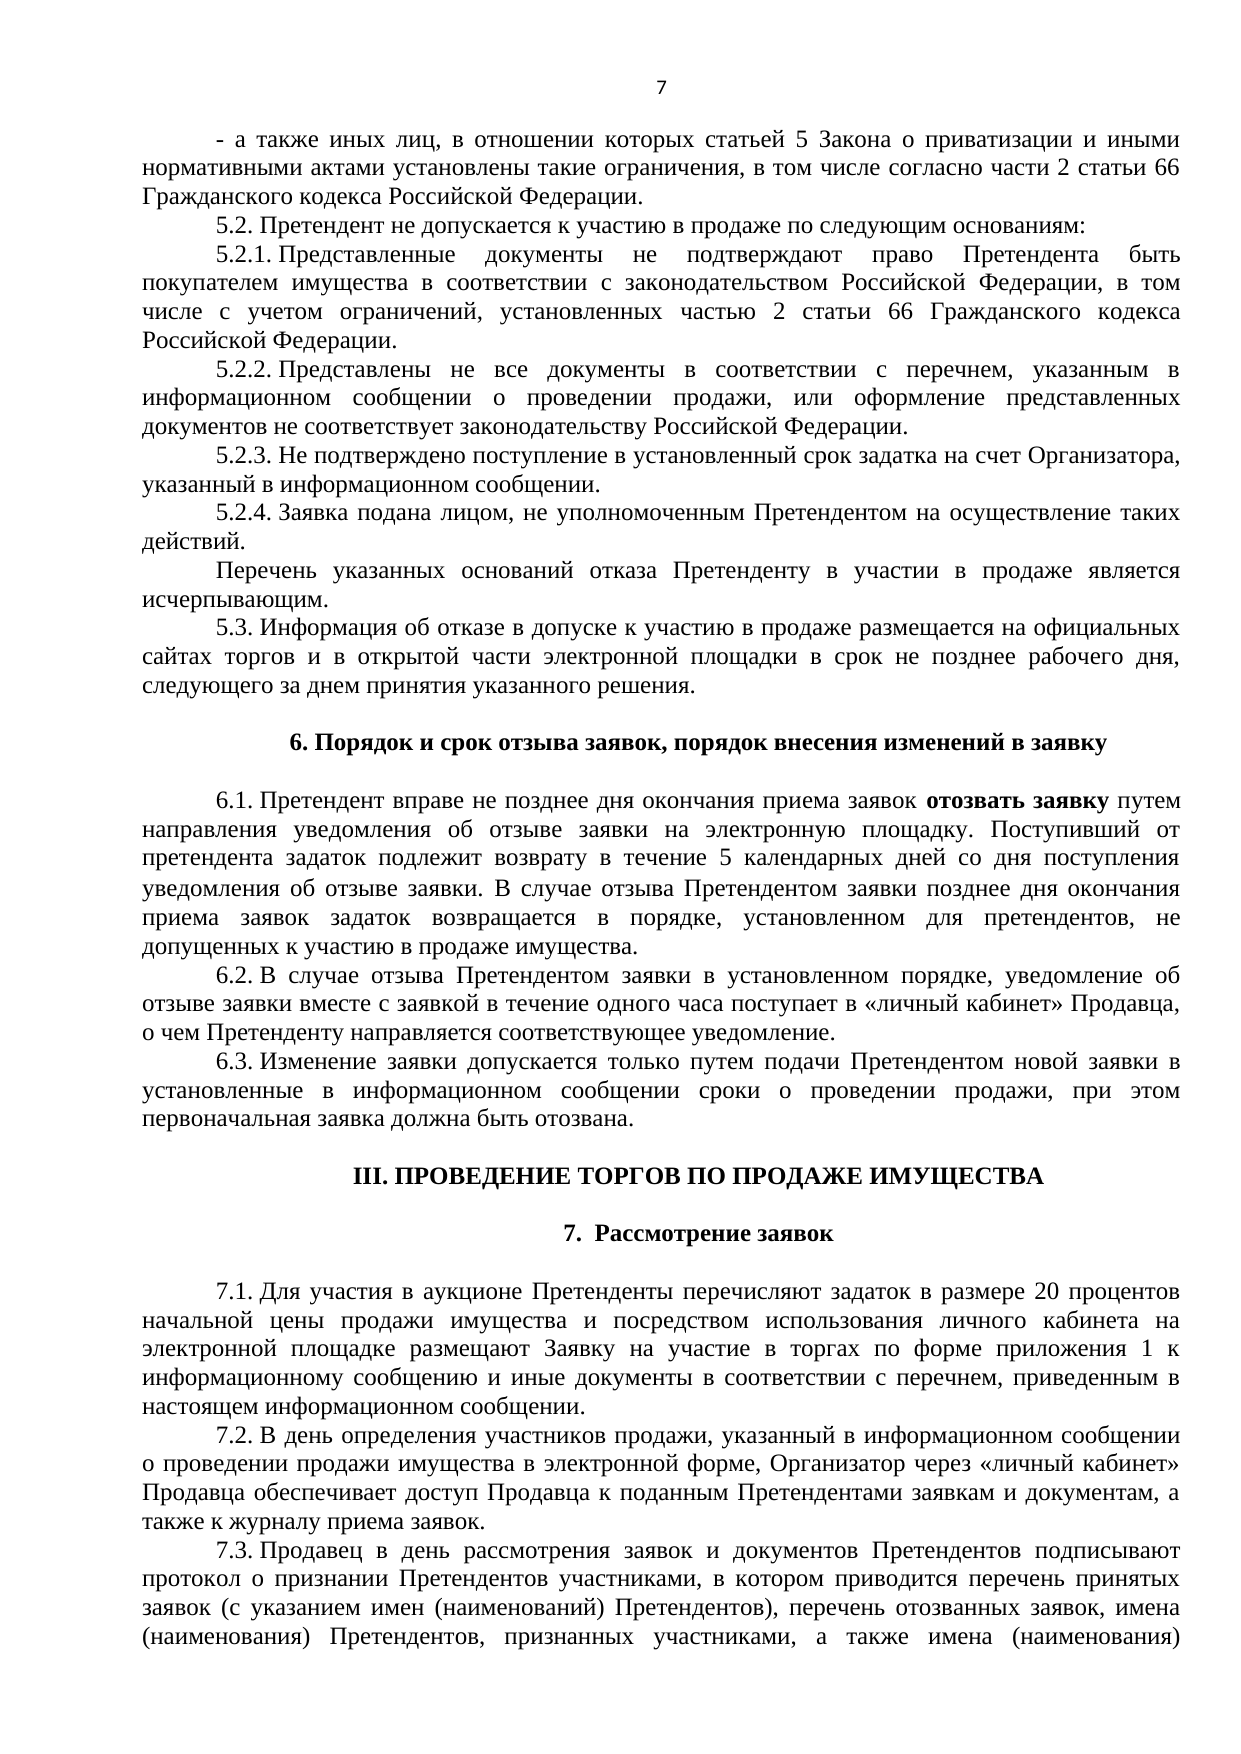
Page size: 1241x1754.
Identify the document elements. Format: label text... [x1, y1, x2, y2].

text 7. Рассмотрение заявок [142, 1218, 1181, 1247]
text 5.2.2. Представлены не все документы в соответствии с перечнем, указанным в информационном сообщении о проведении продажи, или оформление представленных документов не соответствует законодательству Российской Федерации. [142, 354, 1181, 440]
text 5.2. Претендент не допускается к участию в продаже по следующим основаниям: [142, 210, 1181, 239]
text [142, 1535, 1181, 1650]
text 7.1. Для участия в аукционе Претенденты перечисляют задаток в размере 20 процентов начальной цены продажи имущества и посредством использования личного кабинета на электронной площадке размещают Заявку на участие в торгах по форме приложения 1 к информационному сообщению и иные документы в соответствии с перечнем, приведенным в настоящем информационном сообщении. [142, 1276, 1181, 1420]
text 7.2. В день определения участников продажи, указанный в информационном сообщении о проведении продажи имущества в электронной форме, Организатор через «личный кабинет» Продавца обеспечивает доступ Продавца к поданным Претендентами заявкам и документам, а также к журналу приема заявок. [142, 1420, 1181, 1535]
text Перечень указанных оснований отказа Претенденту в участии в продаже является исчерпывающим. [142, 555, 1181, 612]
text 5.2.1. Представленные документы не подтверждают право Претендента быть покупателем имущества в соответствии с законодательством Российской Федерации, в том числе с учетом ограничений, установленных частью 2 статьи 66 Гражданского кодекса Российской Федерации. [142, 239, 1181, 354]
text 6.3. Изменение заявки допускается только путем подачи Претендентом новой заявки в установленные в информационном сообщении сроки о проведении продажи, при этом первоначальная заявка должна быть отозвана. [142, 1046, 1181, 1132]
text 5.3. Информация об отказе в допуске к участию в продаже размещается на официальных сайтах торгов и в открытой части электронной площадки в срок не позднее рабочего дня, следующего за днем принятия указанного решения. [142, 612, 1181, 699]
text 6.2. В случае отзыва Претендентом заявки в установленном порядке, уведомление об отзыве заявки вместе с заявкой в течение одного часа поступает в «личный кабинет» Продавца, о чем Претенденту направляется соответствующее уведомление. [142, 960, 1181, 1046]
text 6. Порядок и срок отзыва заявок, порядок внесения изменений в заявку [142, 727, 1181, 756]
text 5.2.4. Заявка подана лицом, не уполномоченным Претендентом на осуществление таких действий. [142, 497, 1181, 555]
text III. ПРОВЕДЕНИЕ ТОРГОВ ПО ПРОДАЖЕ ИМУЩЕСТВА [142, 1161, 1181, 1190]
text - а также иных лиц, в отношении которых статьей 5 Закона о приватизации и иными нормативными актами установлены такие ограничения, в том числе согласно части 2 статьи 66 Гражданского кодекса Российской Федерации. [142, 124, 1181, 210]
text 6.1. Претендент вправе не позднее дня окончания приема заявок отозвать заявку путем направления уведомления об отзыве заявки на электронную площадку. Поступивший от претендента задаток подлежит возврату в течение 5 календарных дней со дня поступления уведомления об отзыве заявки. В случае отзыва Претендентом заявки позднее дня окончания приема заявок задаток возвращается в порядке, установленном для претендентов, не допущенных к участию в продаже имущества. [142, 785, 1181, 960]
text 5.2.3. Не подтверждено поступление в установленный срок задатка на счет Организатора, указанный в информационном сообщении. [142, 440, 1181, 497]
